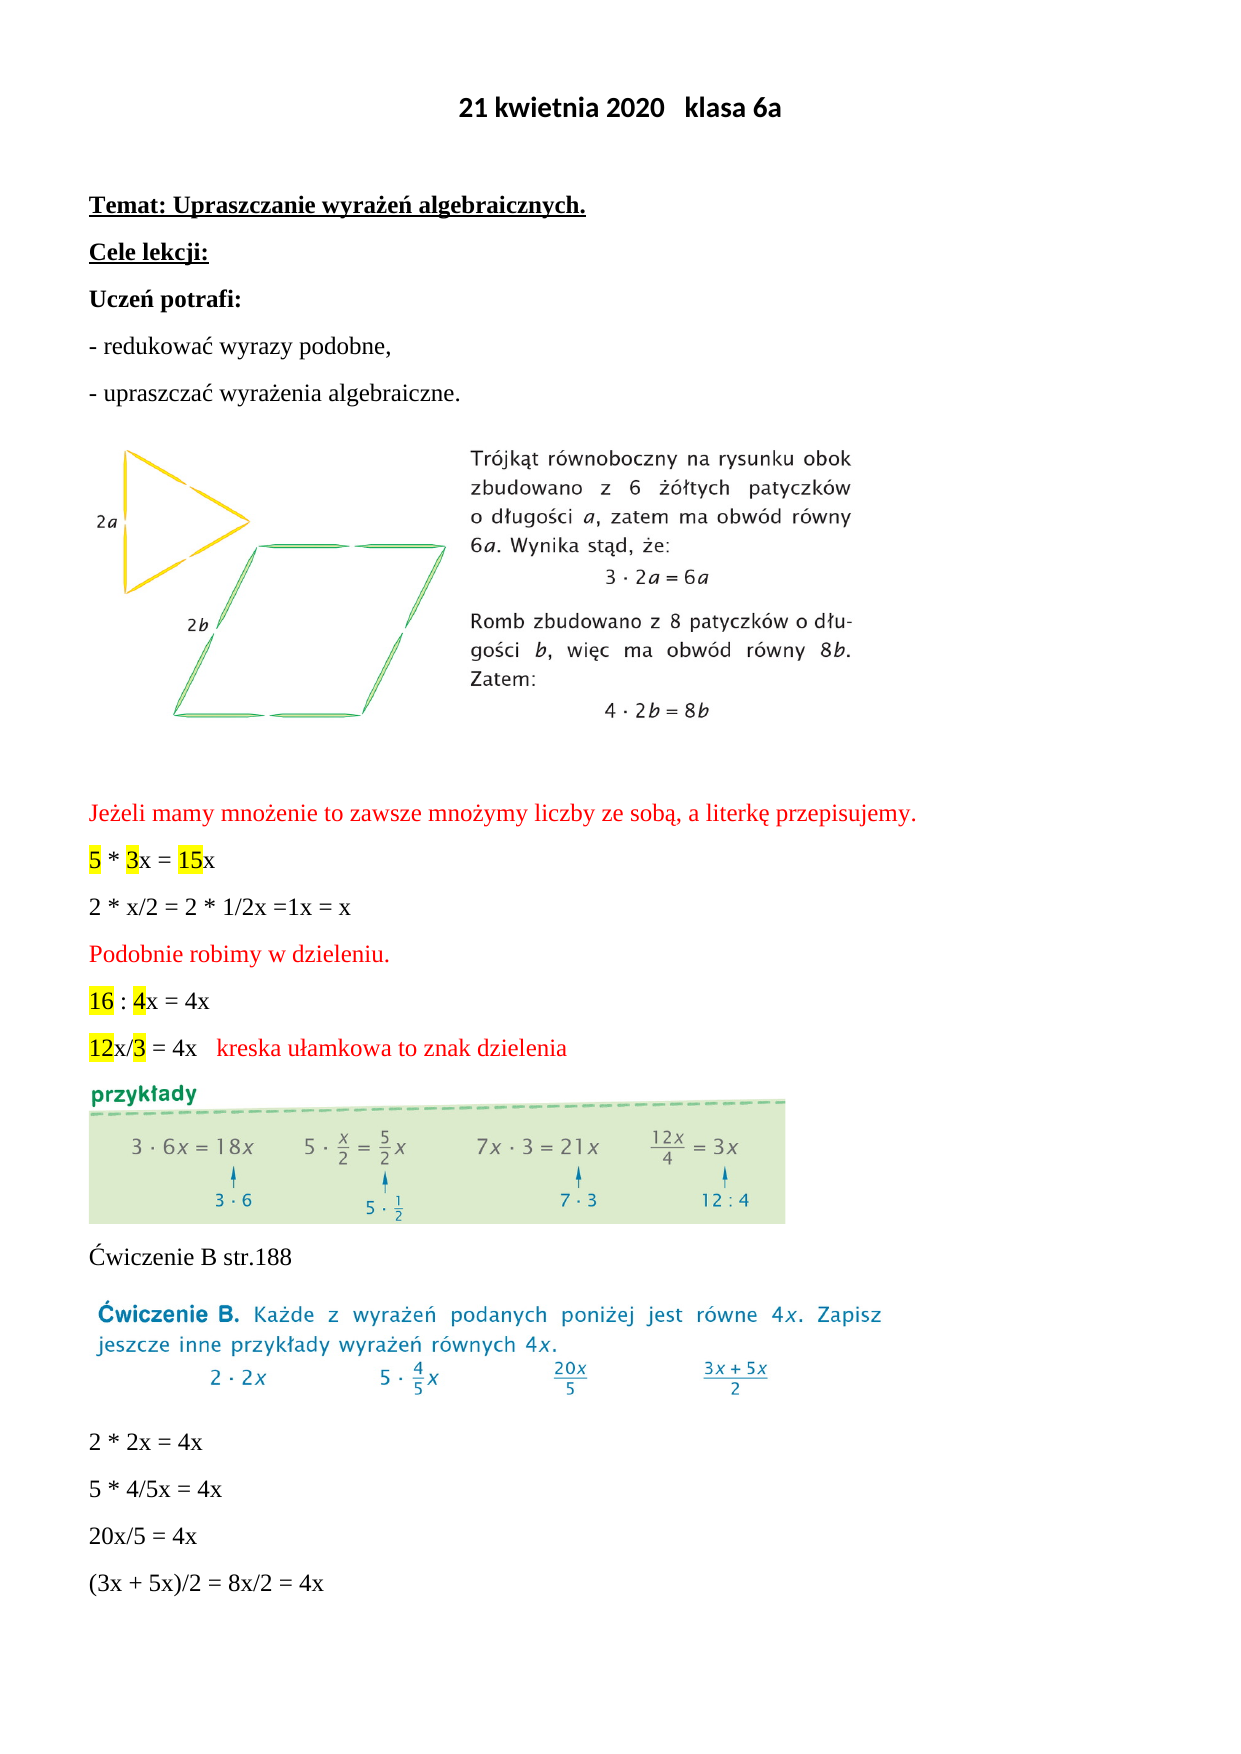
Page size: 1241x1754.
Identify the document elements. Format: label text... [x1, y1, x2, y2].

text 5 * 3x = 15x [203, 845, 1152, 874]
text Jeżeli mamy mnożenie to zawsze mnożymy liczby ze sobą, a literkę przepisujemy. [89, 798, 1152, 827]
text 5 * 4/5x = 4x [89, 1474, 1152, 1503]
text Ćwiczenie B str.188 [89, 1242, 1152, 1271]
text 5 * 3x = 15x [139, 845, 178, 874]
text Temat: Upraszczanie wyrażeń algebraicznych. [89, 190, 1152, 219]
text 2 * 2x = 4x [89, 1427, 1152, 1456]
text - redukować wyrazy podobne, [89, 331, 1152, 360]
picture [88, 1289, 889, 1409]
text 20x/5 = 4x [89, 1521, 1152, 1550]
text (3x + 5x)/2 = 8x/2 = 4x [89, 1568, 1152, 1597]
text 21 kwietnia 2020 klasa 6a [89, 89, 1152, 124]
text - upraszczać wyrażenia algebraiczne. [89, 378, 1152, 407]
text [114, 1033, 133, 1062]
text Uczeń potrafi: [89, 284, 1152, 313]
text Podobnie robimy w dzieleniu. [89, 939, 1152, 968]
picture [88, 1080, 786, 1224]
text 12x/3 = 4x kreska ułamkowa to znak dzielenia [146, 1033, 1152, 1062]
text Cele lekcji: [89, 237, 1152, 266]
picture [88, 425, 867, 733]
text 16 : 4x = 4x [146, 986, 1152, 1015]
text 5 * 3x = 15x [101, 845, 126, 874]
text 2 * x/2 = 2 * 1/2x =1x = x [89, 892, 1152, 921]
